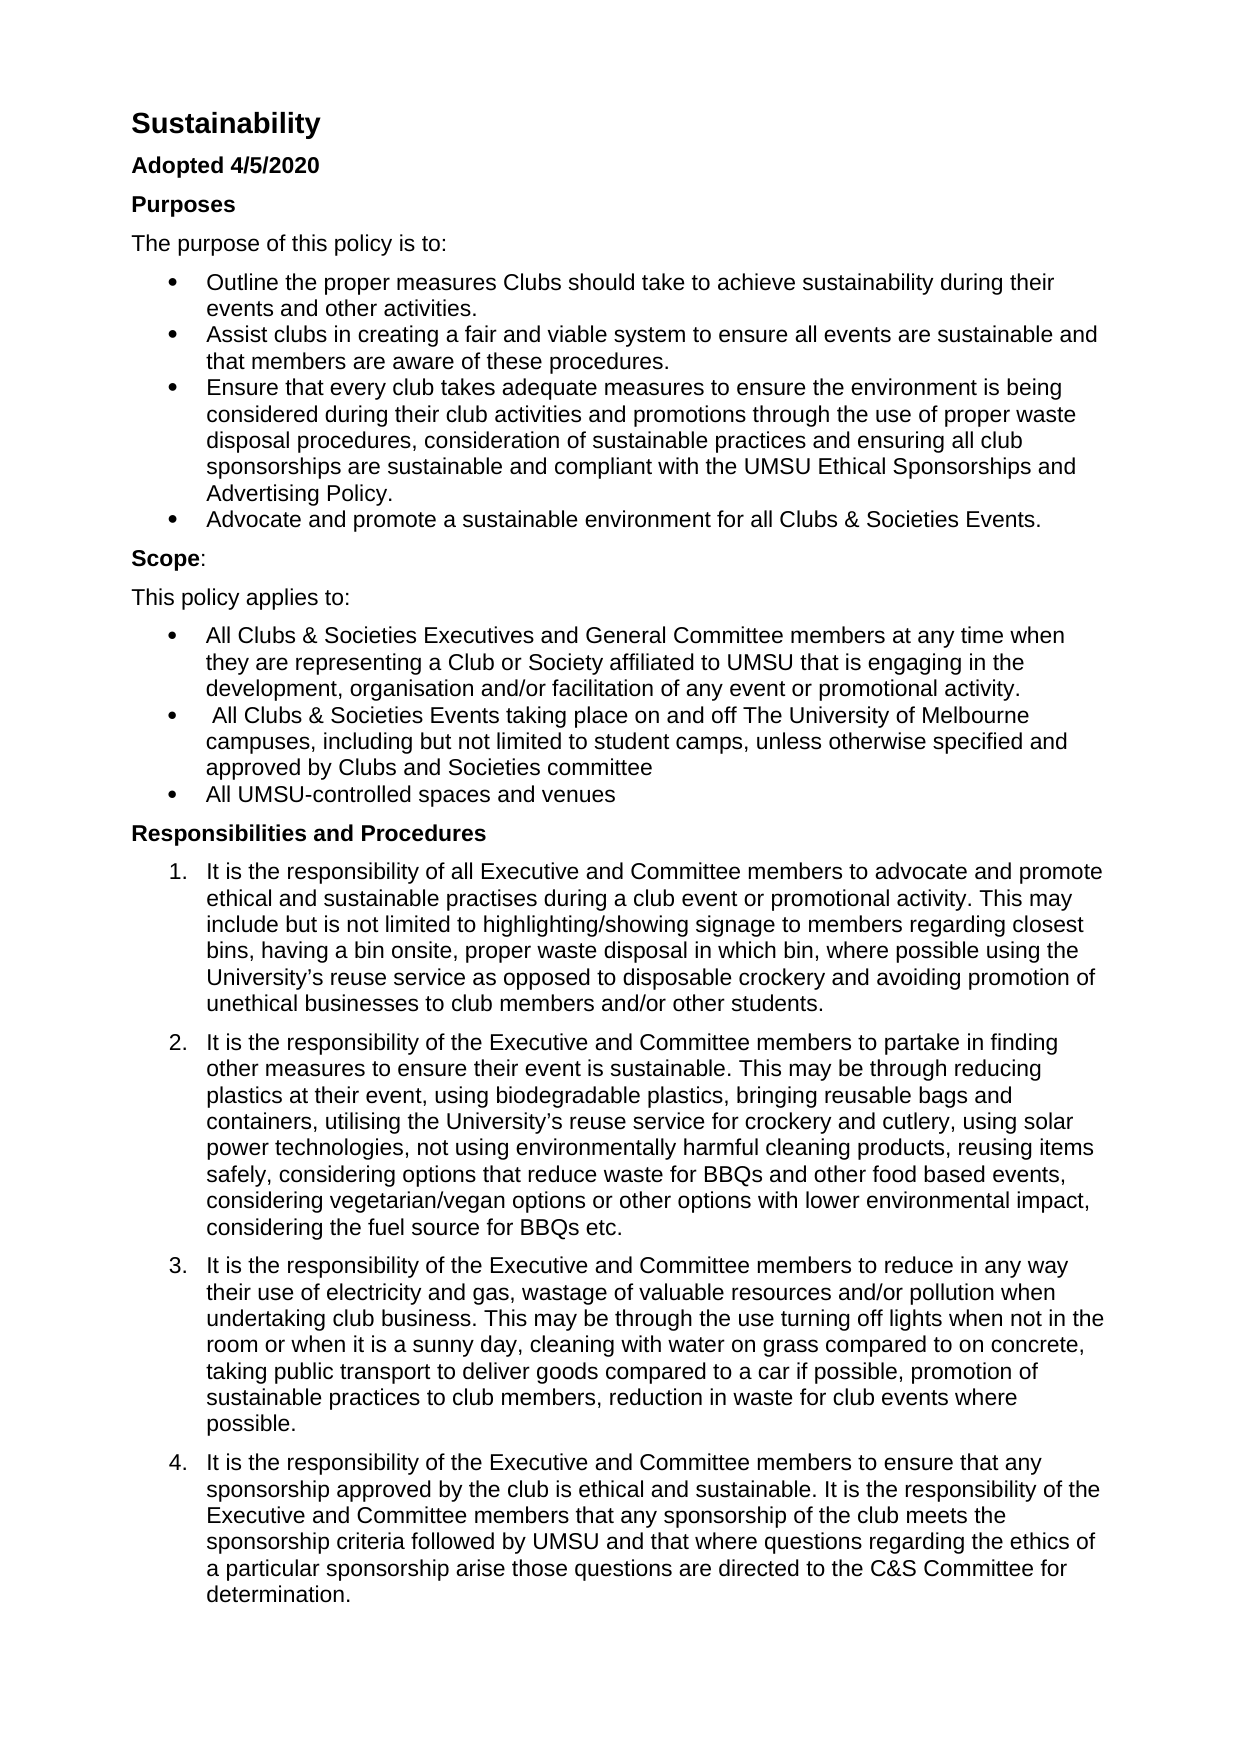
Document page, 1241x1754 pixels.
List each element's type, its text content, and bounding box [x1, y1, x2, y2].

list It is the responsibility of the Executive and Committee members to partake in finding other measures to ensure their event is sustainable. This may be through reducing plastics at their event, using biodegradable plastics, bringing reusable bags and containers, utilising the University’s reuse service for crockery and cutlery, using solar power technologies, not using environmentally harmful cleaning products, reusing items safely, considering options that reduce waste for BBQs and other food based events, considering vegetarian/vegan options or other options with lower environmental impact, considering the fuel source for BBQs etc. [169, 1029, 1109, 1240]
text Purposes [131, 191, 1109, 217]
text Sustainability [131, 106, 1109, 140]
text Adopted 4/5/2020 [131, 152, 1109, 178]
list Ensure that every club takes adequate measures to ensure the environment is being considered during their club activities and promotions through the use of proper waste disposal procedures, consideration of sustainable practices and ensuring all club sponsorships are sustainable and compliant with the UMSU Ethical Sponsorships and Advertising Policy. [169, 374, 1109, 506]
text The purpose of this policy is to: [131, 230, 1109, 256]
text This policy applies to: [131, 584, 1109, 610]
list All Clubs & Societies Events taking place on and off The University of Melbourne campuses, including but not limited to student camps, unless otherwise specified and approved by Clubs and Societies committee [168, 702, 1109, 781]
list Outline the proper measures Clubs should take to achieve sustainability during their events and other activities. [169, 269, 1109, 321]
list It is the responsibility of the Executive and Committee members to ensure that any sponsorship approved by the club is ethical and sustainable. It is the responsibility of the Executive and Committee members that any sponsorship of the club meets the sponsorship criteria followed by UMSU and that where questions regarding the ethics of a particular sponsorship arise those questions are directed to the C&S Committee for determination. [169, 1449, 1109, 1607]
list It is the responsibility of all Executive and Committee members to advocate and promote ethical and sustainable practises during a club event or promotional activity. This may include but is not limited to highlighting/showing signage to members regarding closest bins, having a bin onsite, proper waste disposal in which bin, where possible using the University’s reuse service as opposed to disposable crockery and avoiding promotion of unethical businesses to club members and/or other students. [169, 858, 1109, 1016]
list It is the responsibility of the Executive and Committee members to reduce in any way their use of electricity and gas, wastage of valuable resources and/or pollution when undertaking club business. This may be through the use turning off lights when not in the room or when it is a sunny day, cleaning with water on grass compared to on concrete, taking public transport to deliver goods compared to a car if possible, promotion of sustainable practices to club members, reduction in waste for club events where possible. [169, 1252, 1109, 1437]
list Assist clubs in creating a fair and viable system to ensure all events are sustainable and that members are aware of these procedures. [169, 321, 1109, 374]
text Responsibilities and Procedures [131, 819, 1109, 846]
list All UMSU-controlled spaces and venues [168, 781, 1109, 807]
text Scope: [131, 545, 1109, 571]
list All Clubs & Societies Executives and General Committee members at any time when they are representing a Club or Society affiliated to UMSU that is engaging in the development, organisation and/or facilitation of any event or promotional activity. [168, 622, 1109, 702]
list Advocate and promote a sustainable environment for all Clubs & Societies Events. [169, 506, 1109, 532]
